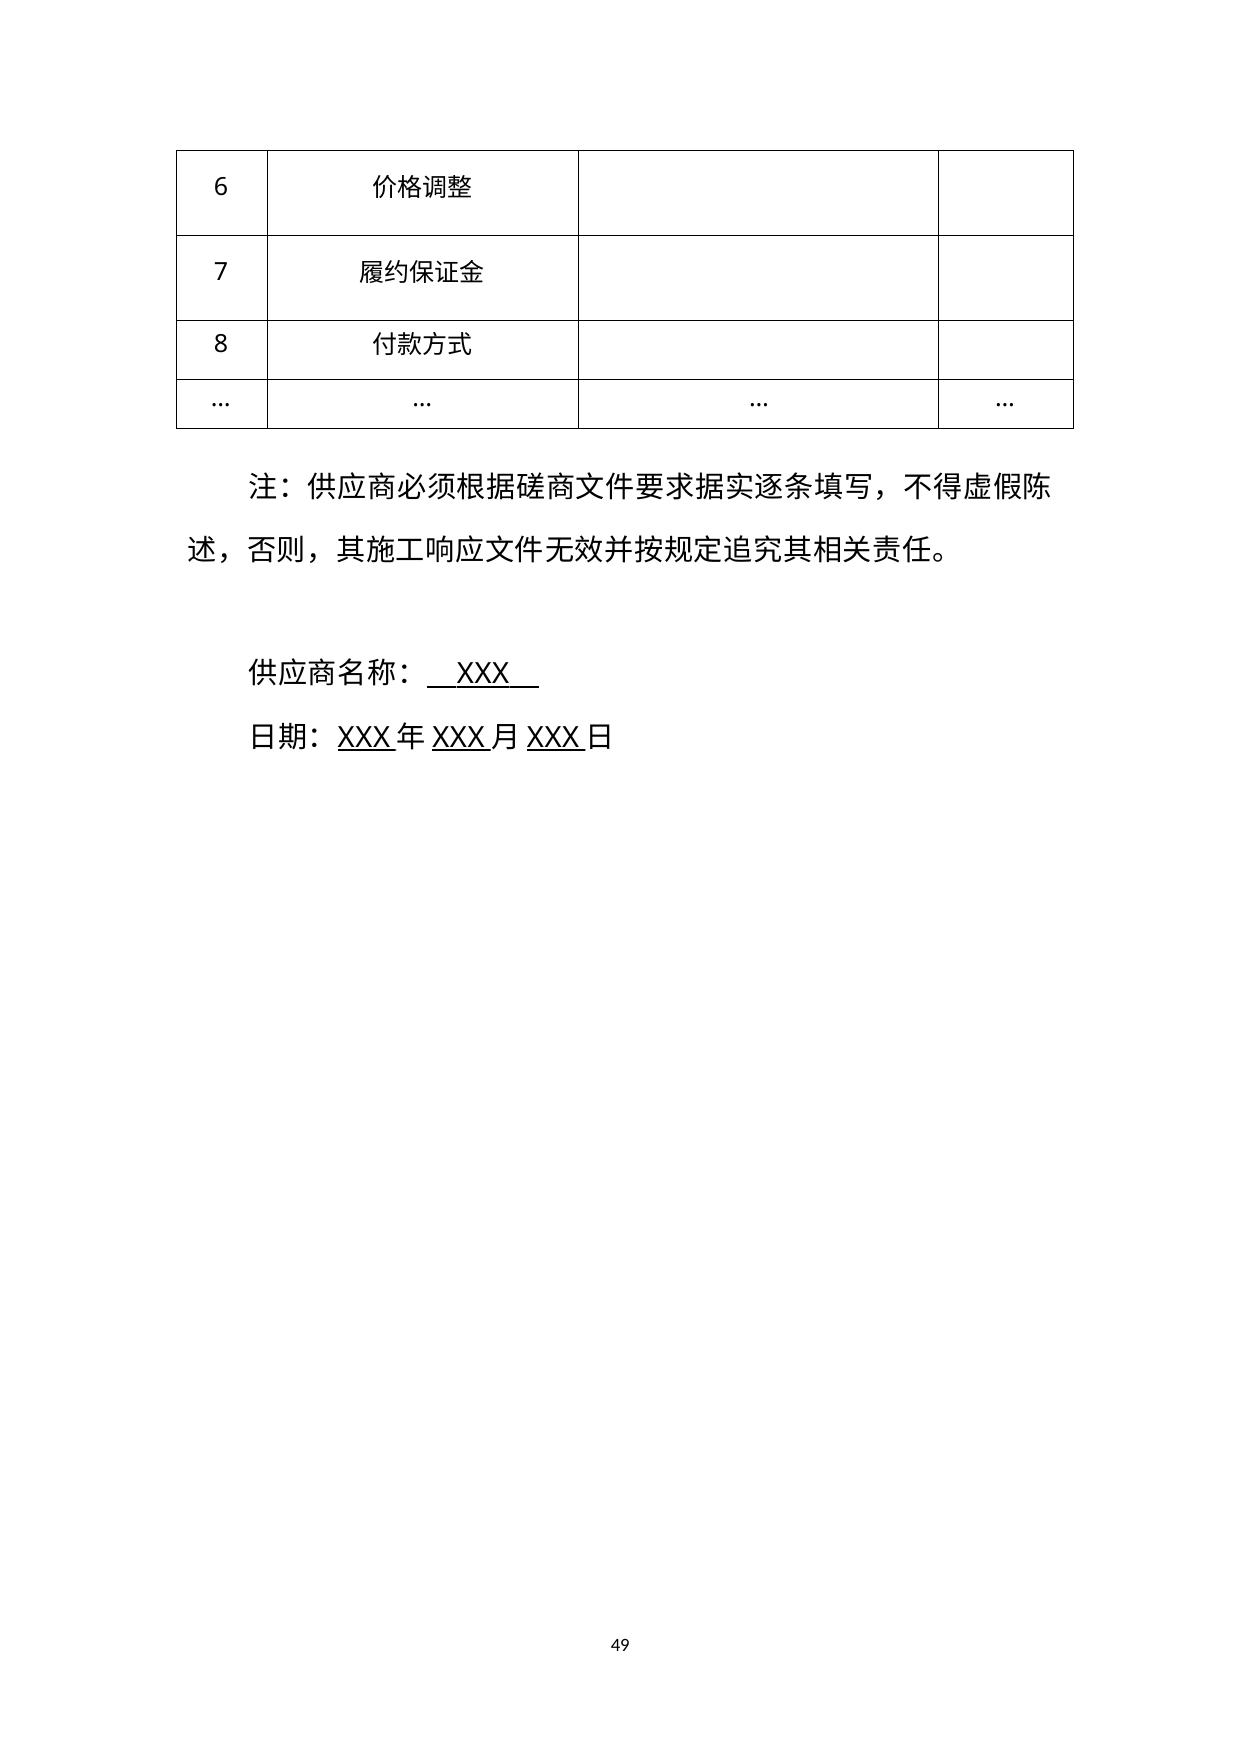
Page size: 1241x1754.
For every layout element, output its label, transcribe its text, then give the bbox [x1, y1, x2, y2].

table_cell [939, 236, 1073, 320]
table_cell [939, 321, 1073, 379]
table_cell … [268, 380, 578, 428]
table_cell [579, 151, 938, 235]
table_cell [939, 151, 1073, 235]
text 供应商名称： XXX [187, 649, 1053, 692]
table_cell 8 [177, 321, 267, 379]
table_cell 7 [177, 236, 267, 320]
table_cell [579, 236, 938, 320]
table_cell … [579, 380, 938, 428]
table_cell [579, 321, 938, 379]
table_cell 付款方式 [268, 321, 578, 379]
table_cell 价格调整 [268, 151, 578, 235]
table_cell … [939, 380, 1073, 428]
table_cell … [177, 380, 267, 428]
table_cell 履约保证金 [268, 236, 578, 320]
text 日期：XXX年XXX月XXX日 [187, 713, 1053, 756]
table_cell 6 [177, 151, 267, 235]
text 注：供应商必须根据磋商文件要求据实逐条填写，不得虚假陈述，否则，其施工响应文件无效并按规定追究其相关责任。 [187, 463, 1053, 569]
